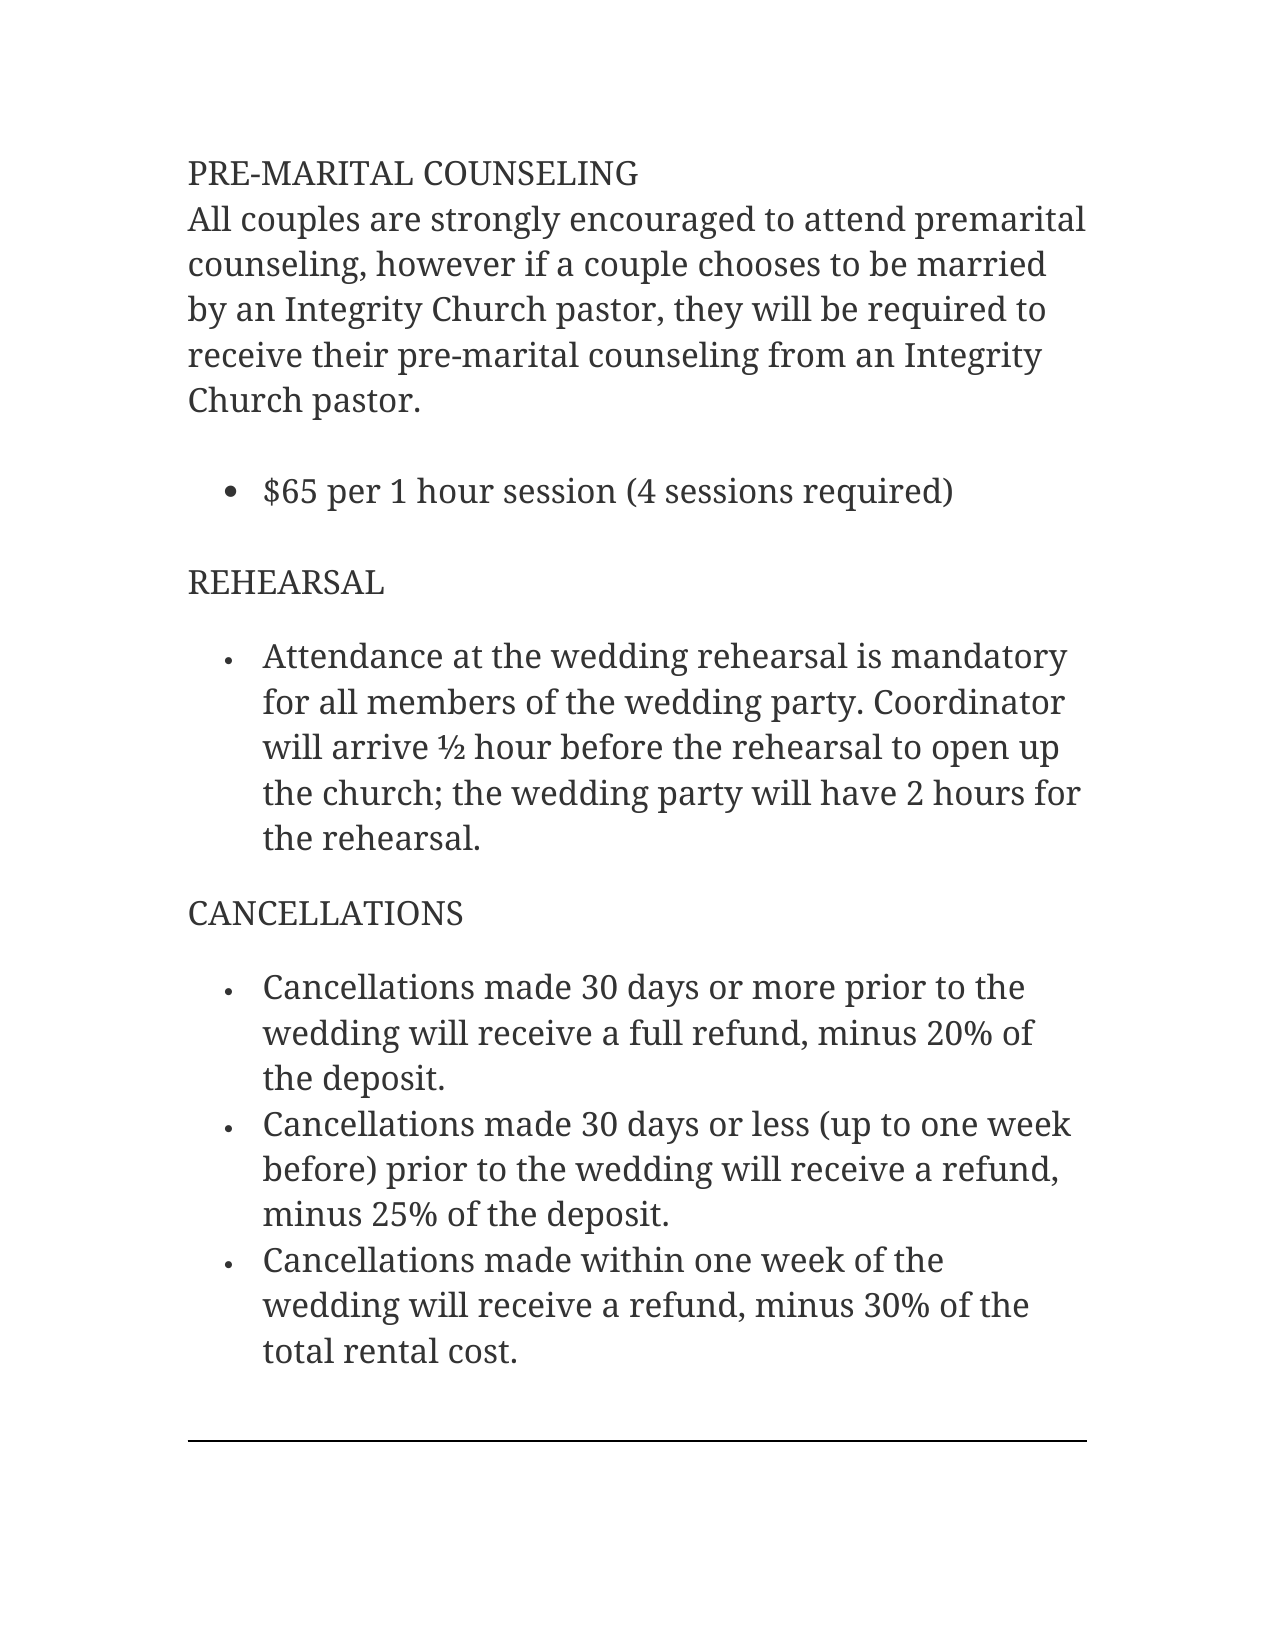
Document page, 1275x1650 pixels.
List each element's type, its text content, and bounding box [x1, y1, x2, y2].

list Attendance at the wedding rehearsal is mandatory for all members of the wedding party. Coordinator will arrive ½ hour before the rehearsal to open up the church; the wedding party will have 2 hours for the rehearsal. [225, 633, 1087, 860]
text PRE-MARITAL COUNSELING [187, 150, 1087, 195]
list Cancellations made 30 days or less (up to one week before) prior to the wedding will receive a refund, minus 25% of the deposit. [225, 1100, 1087, 1237]
text REHEARSAL [187, 559, 1087, 604]
list $65 per 1 hour session (4 sessions required) [225, 468, 1087, 513]
list Cancellations made within one week of the wedding will receive a refund, minus 30% of the total rental cost. [225, 1237, 1087, 1373]
text All couples are strongly encouraged to attend premarital counseling, however if a couple chooses to be married by an Integrity Church pastor, they will be required to receive their pre-marital counseling from an Integrity Church pastor. [187, 195, 1087, 422]
list Cancellations made 30 days or more prior to the wedding will receive a full refund, minus 20% of the deposit. [225, 964, 1087, 1100]
text CANCELLATIONS [187, 889, 1087, 935]
